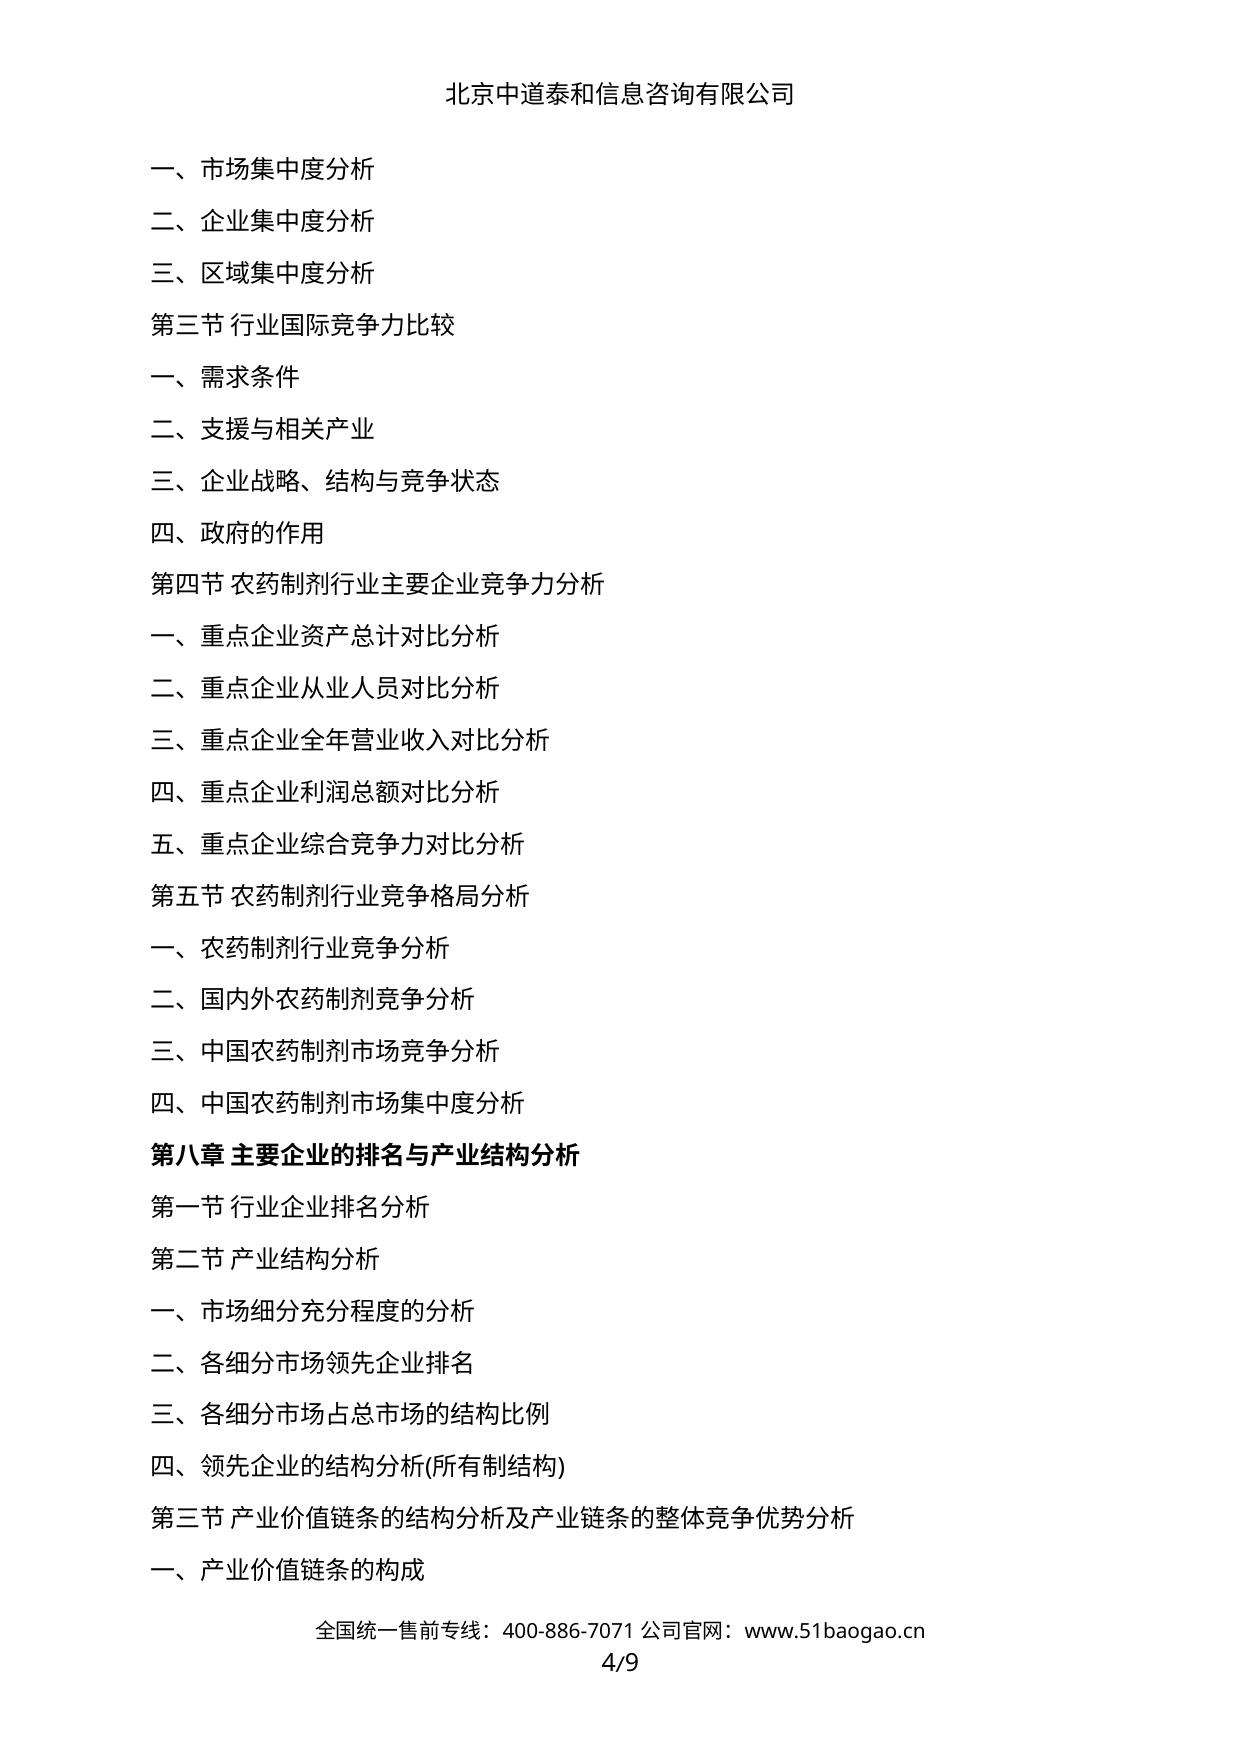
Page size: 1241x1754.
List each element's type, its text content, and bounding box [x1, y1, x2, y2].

text 第三节 行业国际竞争力比较 [150, 306, 1090, 342]
text 四、重点企业利润总额对比分析 [150, 772, 1090, 809]
text 五、重点企业综合竞争力对比分析 [150, 824, 1090, 861]
text 四、中国农药制剂市场集中度分析 [150, 1084, 1090, 1120]
text 二、重点企业从业人员对比分析 [150, 669, 1090, 705]
text 三、中国农药制剂市场竞争分析 [150, 1032, 1090, 1068]
text 一、农药制剂行业竞争分析 [150, 928, 1090, 964]
text 二、支援与相关产业 [150, 409, 1090, 446]
text 一、需求条件 [150, 357, 1090, 394]
text 一、产业价值链条的构成 [150, 1551, 1090, 1587]
text 三、区域集中度分析 [150, 254, 1090, 290]
text 三、各细分市场占总市场的结构比例 [150, 1395, 1090, 1431]
text 第四节 农药制剂行业主要企业竞争力分析 [150, 565, 1090, 601]
text 二、国内外农药制剂竞争分析 [150, 980, 1090, 1016]
text 四、领先企业的结构分析(所有制结构) [150, 1447, 1090, 1483]
text 二、各细分市场领先企业排名 [150, 1343, 1090, 1379]
text 第五节 农药制剂行业竞争格局分析 [150, 876, 1090, 912]
text 三、企业战略、结构与竞争状态 [150, 461, 1090, 497]
text 三、重点企业全年营业收入对比分析 [150, 721, 1090, 757]
text 一、重点企业资产总计对比分析 [150, 617, 1090, 653]
text 二、企业集中度分析 [150, 202, 1090, 238]
text 第三节 产业价值链条的结构分析及产业链条的整体竞争优势分析 [150, 1499, 1090, 1535]
text 第一节 行业企业排名分析 [150, 1187, 1090, 1224]
text 一、市场细分充分程度的分析 [150, 1291, 1090, 1327]
text 第二节 产业结构分析 [150, 1239, 1090, 1276]
text 四、政府的作用 [150, 513, 1090, 549]
text 第八章 主要企业的排名与产业结构分析 [150, 1136, 1090, 1172]
text 一、市场集中度分析 [150, 150, 1090, 186]
